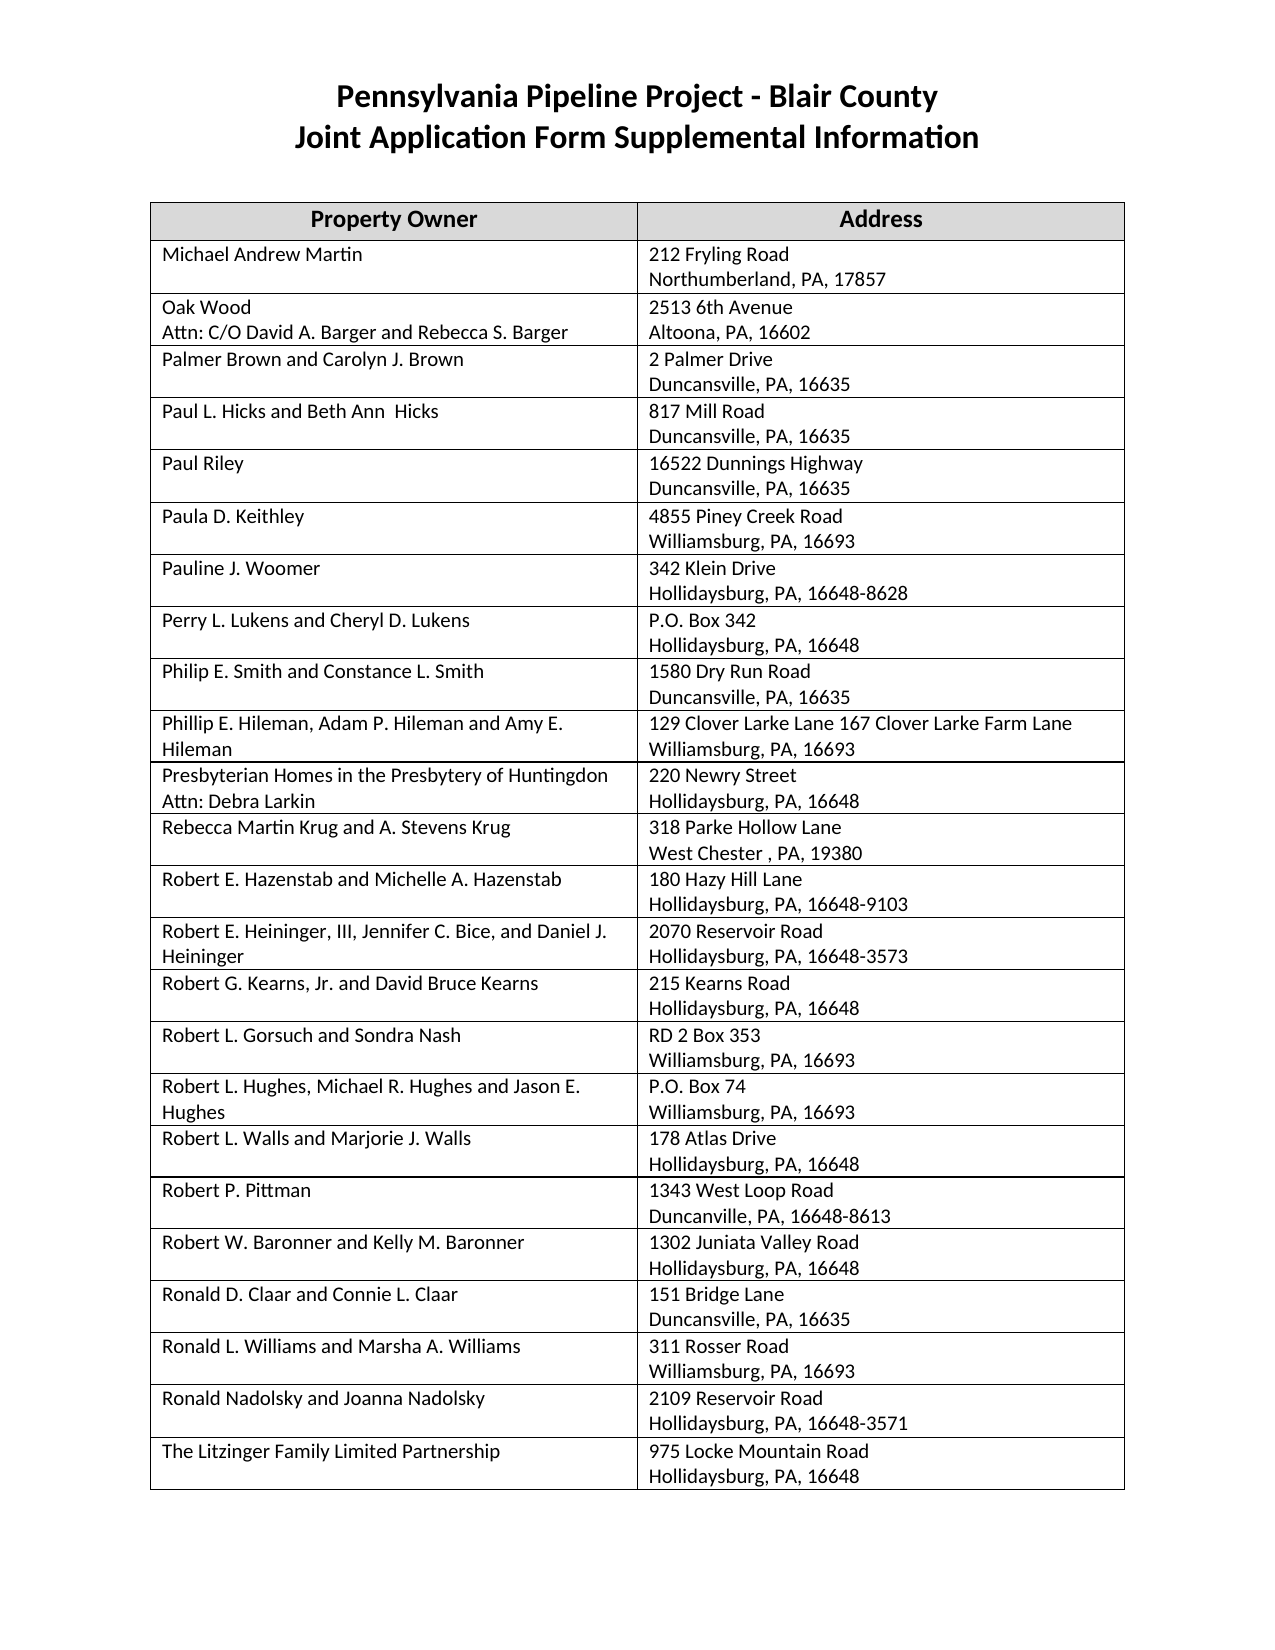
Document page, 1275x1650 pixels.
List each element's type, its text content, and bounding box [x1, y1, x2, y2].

table_cell 1302 Juniata Valley Road Hollidaysburg, PA, 16648 [638, 1229, 1124, 1280]
table_cell Rebecca Martin Krug and A. Stevens Krug [151, 814, 637, 865]
table_cell The Litzinger Family Limited Partnership [151, 1438, 637, 1489]
table_cell Palmer Brown and Carolyn J. Brown [151, 346, 637, 397]
table_cell Ronald D. Claar and Connie L. Claar [151, 1281, 637, 1332]
table_cell 151 Bridge Lane Duncansville, PA, 16635 [638, 1281, 1124, 1332]
table_cell Robert L. Walls and Marjorie J. Walls [151, 1126, 637, 1176]
table_cell 318 Parke Hollow Lane West Chester , PA, 19380 [638, 814, 1124, 865]
table_cell P.O. Box 342 Hollidaysburg, PA, 16648 [638, 607, 1124, 658]
table_cell 4855 Piney Creek Road Williamsburg, PA, 16693 [638, 503, 1124, 554]
table_cell Michael Andrew Martin [151, 241, 637, 293]
table_cell 220 Newry Street Hollidaysburg, PA, 16648 [638, 763, 1124, 813]
table_header Address [638, 203, 1124, 240]
table_cell P.O. Box 74 Williamsburg, PA, 16693 [638, 1074, 1124, 1124]
table_cell Robert E. Heininger, III, Jennifer C. Bice, and Daniel J. Heininger [151, 918, 637, 969]
table_cell 2 Palmer Drive Duncansville, PA, 16635 [638, 346, 1124, 397]
table_cell Perry L. Lukens and Cheryl D. Lukens [151, 607, 637, 658]
table_cell Robert L. Gorsuch and Sondra Nash [151, 1022, 637, 1073]
table_cell 342 Klein Drive Hollidaysburg, PA, 16648-8628 [638, 555, 1124, 606]
table_cell 311 Rosser Road Williamsburg, PA, 16693 [638, 1333, 1124, 1384]
table_cell 2070 Reservoir Road Hollidaysburg, PA, 16648-3573 [638, 918, 1124, 969]
table_cell 2109 Reservoir Road Hollidaysburg, PA, 16648-3571 [638, 1385, 1124, 1437]
table_cell 2513 6th Avenue Altoona, PA, 16602 [638, 294, 1124, 345]
table_cell Robert W. Baronner and Kelly M. Baronner [151, 1229, 637, 1280]
table_cell Robert L. Hughes, Michael R. Hughes and Jason E. Hughes [151, 1074, 637, 1124]
table_cell Philip E. Smith and Constance L. Smith [151, 659, 637, 709]
table_cell Robert P. Pittman [151, 1178, 637, 1228]
table_cell Paul L. Hicks and Beth Ann Hicks [151, 398, 637, 449]
table_cell Robert G. Kearns, Jr. and David Bruce Kearns [151, 970, 637, 1021]
table_cell 817 Mill Road Duncansville, PA, 16635 [638, 398, 1124, 449]
table_cell 1580 Dry Run Road Duncansville, PA, 16635 [638, 659, 1124, 709]
table_cell 129 Clover Larke Lane 167 Clover Larke Farm Lane Williamsburg, PA, 16693 [638, 711, 1124, 761]
table_cell 215 Kearns Road Hollidaysburg, PA, 16648 [638, 970, 1124, 1021]
table_cell 178 Atlas Drive Hollidaysburg, PA, 16648 [638, 1126, 1124, 1176]
table_cell 180 Hazy Hill Lane Hollidaysburg, PA, 16648-9103 [638, 866, 1124, 917]
table_cell RD 2 Box 353 Williamsburg, PA, 16693 [638, 1022, 1124, 1073]
table_cell 1343 West Loop Road Duncanville, PA, 16648-8613 [638, 1178, 1124, 1228]
table_cell Phillip E. Hileman, Adam P. Hileman and Amy E. Hileman [151, 711, 637, 761]
table_cell Oak Wood Attn: C/O David A. Barger and Rebecca S. Barger [151, 294, 637, 345]
table_cell 212 Fryling Road Northumberland, PA, 17857 [638, 241, 1124, 293]
table_cell Ronald Nadolsky and Joanna Nadolsky [151, 1385, 637, 1437]
table_cell Robert E. Hazenstab and Michelle A. Hazenstab [151, 866, 637, 917]
table_cell Paul Riley [151, 450, 637, 502]
table_cell 16522 Dunnings Highway Duncansville, PA, 16635 [638, 450, 1124, 502]
table_header Property Owner [151, 203, 637, 240]
table_cell Paula D. Keithley [151, 503, 637, 554]
table_cell 975 Locke Mountain Road Hollidaysburg, PA, 16648 [638, 1438, 1124, 1489]
table_cell Ronald L. Williams and Marsha A. Williams [151, 1333, 637, 1384]
table_cell Pauline J. Woomer [151, 555, 637, 606]
table_cell Presbyterian Homes in the Presbytery of Huntingdon Attn: Debra Larkin [151, 763, 637, 813]
